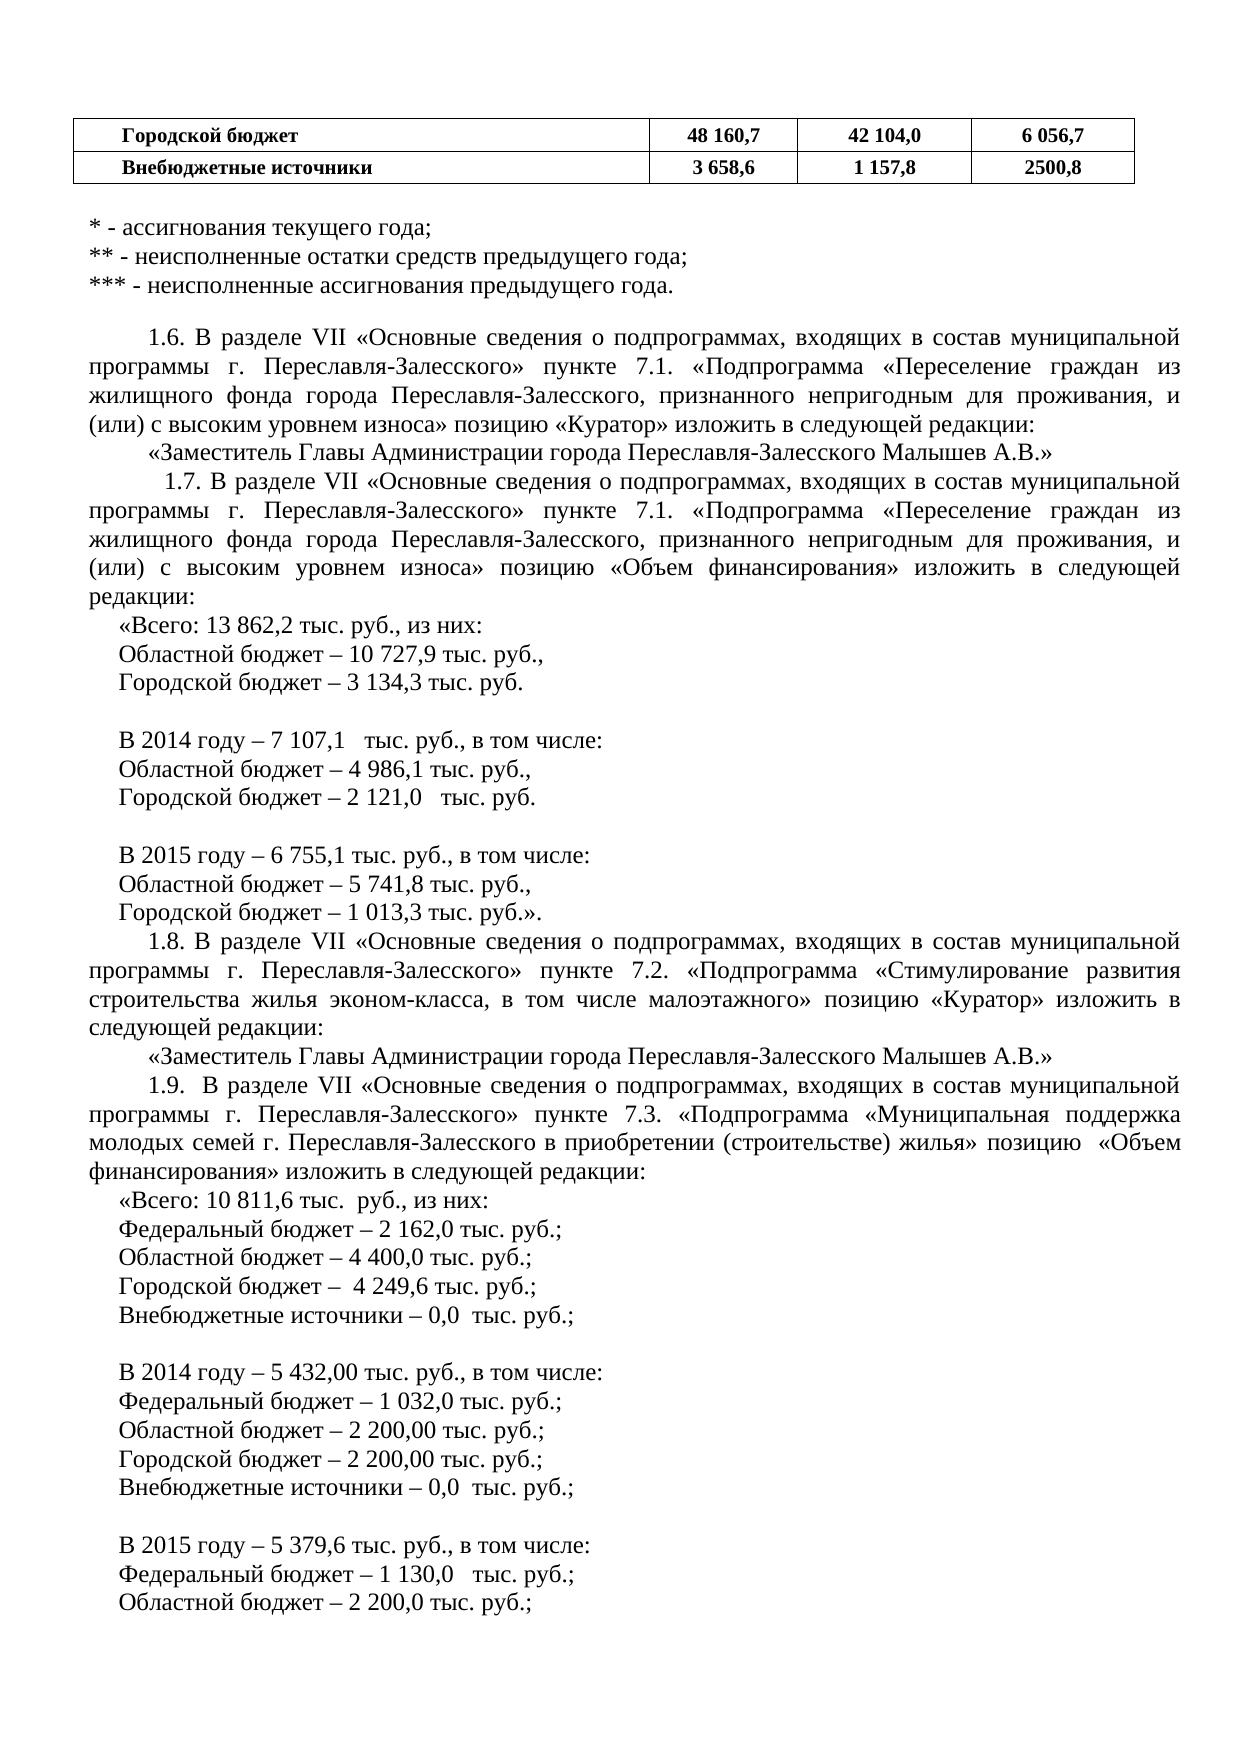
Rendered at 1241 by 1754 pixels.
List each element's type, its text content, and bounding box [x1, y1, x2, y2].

text Федеральный бюджет – 2 162,0 тыс. руб.; [118, 1214, 1178, 1242]
text 1.9. В разделе VII «Основные сведения о подпрограммах, входящих в состав муниципальной программы г. Переславля-Залесского» пункте 7.3. «Подпрограмма «Муниципальная поддержка молодых семей г. Переславля-Залесского в приобретении (строительстве) жилья» позицию «Объем финансирования» изложить в следующей редакции: [89, 1070, 1181, 1185]
text Внебюджетные источники – 0,0 тыс. руб.; [118, 1472, 1181, 1501]
text Федеральный бюджет – 1 130,0 тыс. руб.; [118, 1559, 1178, 1587]
table_cell 1 157,8 [798, 152, 971, 183]
text * - ассигнования текущего года; [89, 212, 1181, 241]
table_cell 3 658,6 [650, 152, 797, 183]
text «Всего: 13 862,2 тыс. руб., из них: [118, 610, 1181, 639]
text 1.7. В разделе VII «Основные сведения о подпрограммах, входящих в состав муниципальной программы г. Переславля-Залесского» пункте 7.1. «Подпрограмма «Переселение граждан из жилищного фонда города Переславля-Залесского, признанного непригодным для проживания, и (или) с высоким уровнем износа» позицию «Объем финансирования» изложить в следующей редакции: [89, 466, 1181, 610]
text Городской бюджет – 1 013,3 тыс. руб.». [118, 897, 1181, 926]
text 1.6. В разделе VII «Основные сведения о подпрограммах, входящих в состав муниципальной программы г. Переславля-Залесского» пункте 7.1. «Подпрограмма «Переселение граждан из жилищного фонда города Переславля-Залесского, признанного непригодным для проживания, и (или) с высоким уровнем износа» позицию «Куратор» изложить в следующей редакции: [89, 322, 1181, 437]
text Городской бюджет – 3 134,3 тыс. руб. [118, 667, 1181, 696]
table_cell 48 160,7 [650, 119, 797, 151]
text 1.8. В разделе VII «Основные сведения о подпрограммах, входящих в состав муниципальной программы г. Переславля-Залесского» пункте 7.2. «Подпрограмма «Стимулирование развития строительства жилья эконом-класса, в том числе малоэтажного» позицию «Куратор» изложить в следующей редакции: [89, 926, 1181, 1041]
table_cell 2500,8 [972, 152, 1134, 183]
text Внебюджетные источники – 0,0 тыс. руб.; [118, 1300, 1181, 1329]
text Областной бюджет – 2 200,00 тыс. руб.; [118, 1415, 1178, 1444]
text Городской бюджет – 4 249,6 тыс. руб.; [118, 1271, 1178, 1300]
text Федеральный бюджет – 1 032,0 тыс. руб.; [118, 1386, 1178, 1415]
text В 2014 году – 7 107,1 тыс. руб., в том числе: [118, 725, 1181, 754]
text «Заместитель Главы Администрации города Переславля-Залесского Малышев А.В.» [89, 1041, 1181, 1070]
text Городской бюджет – 2 200,00 тыс. руб.; [118, 1444, 1181, 1472]
text Областной бюджет – 10 727,9 тыс. руб., [118, 639, 1181, 667]
text Областной бюджет – 2 200,0 тыс. руб.; [118, 1587, 1178, 1616]
text ** - неисполненные остатки средств предыдущего года; [89, 241, 1181, 270]
text Городской бюджет – 2 121,0 тыс. руб. [118, 782, 1181, 811]
table_cell Внебюджетные источники [74, 152, 649, 183]
text Областной бюджет – 4 400,0 тыс. руб.; [118, 1242, 1178, 1271]
text Областной бюджет – 4 986,1 тыс. руб., [118, 754, 1181, 782]
table_cell 42 104,0 [798, 119, 971, 151]
text В 2015 году – 5 379,6 тыс. руб., в том числе: [118, 1530, 1178, 1559]
text *** - неисполненные ассигнования предыдущего года. [89, 270, 1181, 298]
table_cell 6 056,7 [972, 119, 1134, 151]
text Областной бюджет – 5 741,8 тыс. руб., [118, 869, 1181, 897]
text «Заместитель Главы Администрации города Переславля-Залесского Малышев А.В.» [89, 437, 1181, 466]
text В 2015 году – 6 755,1 тыс. руб., в том числе: [118, 840, 1181, 869]
text В 2014 году – 5 432,00 тыс. руб., в том числе: [118, 1357, 1178, 1386]
table_cell Городской бюджет [74, 119, 649, 151]
text «Всего: 10 811,6 тыс. руб., из них: [118, 1185, 1178, 1214]
